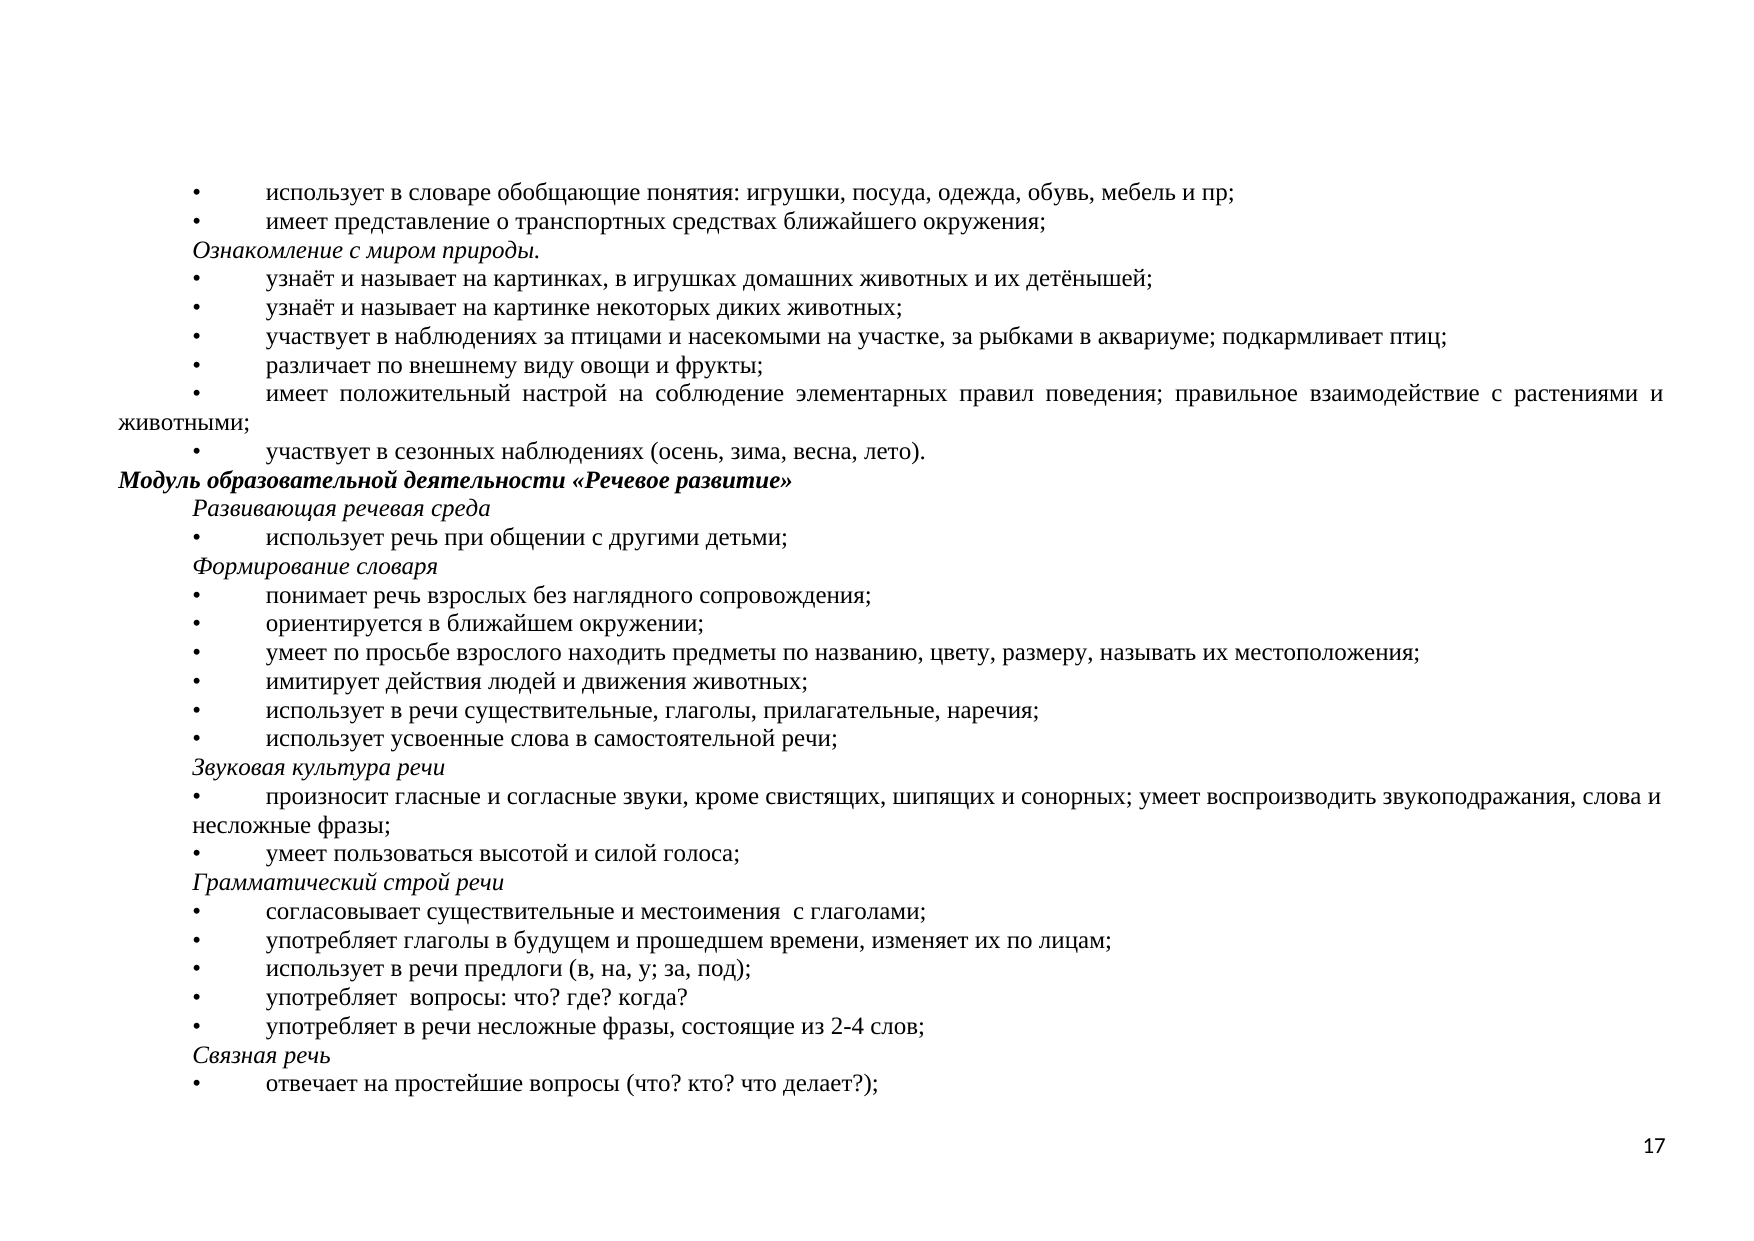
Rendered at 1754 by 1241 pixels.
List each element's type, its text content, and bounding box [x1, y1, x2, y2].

text • имитирует действия людей и движения животных; [118, 666, 1665, 695]
text • узнаёт и называет на картинке некоторых диких животных; [118, 292, 1665, 321]
text • употребляет в речи несложные фразы, состоящие из 2-4 слов; [118, 1011, 1665, 1040]
text Ознакомление с миром природы. [118, 235, 1665, 263]
text • участвует в наблюдениях за птицами и насекомыми на участке, за рыбками в аквариуме; подкармливает птиц; [118, 321, 1665, 350]
text • использует усвоенные слова в самостоятельной речи; [118, 723, 1665, 752]
text • использует речь при общении с другими детьми; [118, 522, 1665, 551]
text • различает по внешнему виду овощи и фрукты; [118, 350, 1665, 378]
text • употребляет глаголы в будущем и прошедшем времени, изменяет их по лицам; [118, 925, 1665, 953]
text • использует в словаре обобщающие понятия: игрушки, посуда, одежда, обувь, мебель и пр; [118, 177, 1665, 206]
text • умеет по просьбе взрослого находить предметы по названию, цвету, размеру, называть их местоположения; [118, 637, 1665, 666]
text Формирование словаря [118, 551, 1665, 580]
text • согласовывает существительные и местоимения с глаголами; [118, 896, 1665, 925]
text Звуковая культура речи [118, 752, 1665, 781]
text • участвует в сезонных наблюдениях (осень, зима, весна, лето). [118, 436, 1665, 465]
text • понимает речь взрослых без наглядного сопровождения; [118, 580, 1665, 608]
text • употребляет вопросы: что? где? когда? [118, 982, 1665, 1011]
text • использует в речи существительные, глаголы, прилагательные, наречия; [118, 695, 1665, 723]
text • имеет представление о транспортных средствах ближайшего окружения; [118, 206, 1665, 235]
text Грамматический строй речи [118, 867, 1665, 896]
text Модуль образовательной деятельности «Речевое развитие» [118, 465, 1665, 493]
text Связная речь [118, 1040, 1665, 1068]
text Развивающая речевая среда [118, 493, 1665, 522]
text • отвечает на простейшие вопросы (что? кто? что делает?); [118, 1068, 1665, 1097]
text • умеет пользоваться высотой и силой голоса; [118, 838, 1665, 867]
text • узнаёт и называет на картинках, в игрушках домашних животных и их детёнышей; [118, 263, 1665, 292]
text несложные фразы; [118, 810, 1665, 838]
text • имеет положительный настрой на соблюдение элементарных правил поведения; правильное взаимодействие с растениями и животными; [118, 378, 1665, 436]
text • произносит гласные и согласные звуки, кроме свистящих, шипящих и сонорных; умеет воспроизводить звукоподражания, слова и [118, 781, 1665, 810]
text • использует в речи предлоги (в, на, у; за, под); [118, 953, 1665, 982]
text • ориентируется в ближайшем окружении; [118, 608, 1665, 637]
